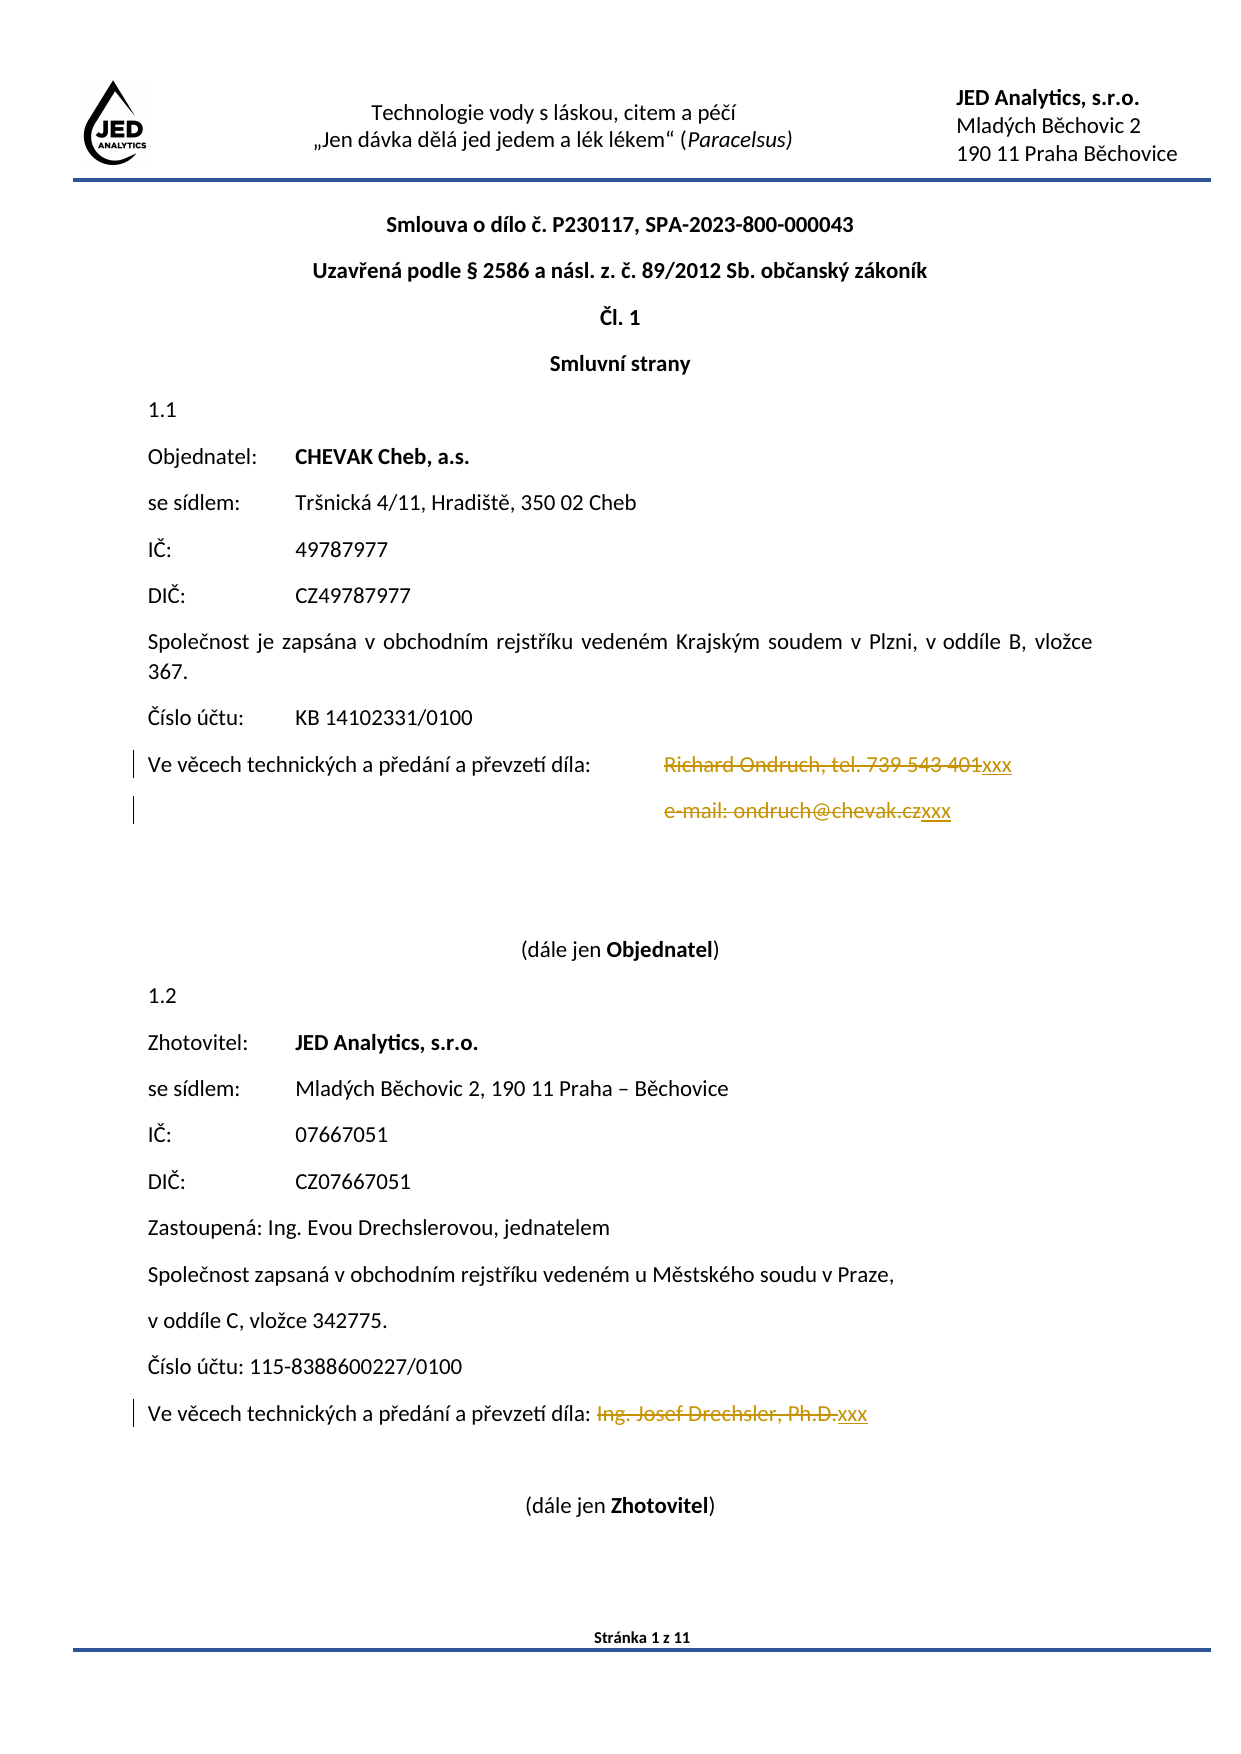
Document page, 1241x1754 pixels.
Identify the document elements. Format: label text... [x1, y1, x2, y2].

picture [80, 77, 150, 170]
text IČ: 49787977 [148, 535, 1093, 563]
text Uzavřená podle § 2586 a násl. z. č. 89/2012 Sb. občanský zákoník [148, 257, 1093, 284]
text Zastoupená: Ing. Evou Drechslerovou, jednatelem [148, 1213, 1093, 1241]
text Ve věcech technických a předání a převzetí díla: [148, 750, 1093, 778]
text (dále jen Objednatel) [148, 935, 1093, 963]
text (dále jen Zhotovitel) [148, 1491, 1093, 1519]
text Ve věcech technických a předání a převzetí díla: [148, 1399, 1093, 1427]
text Objednatel: CHEVAK Cheb, a.s. [148, 442, 1093, 470]
text Zhotovitel: JED Analytics, s.r.o. [148, 1028, 1093, 1056]
text Společnost je zapsána v obchodním rejstříku vedeném Krajským soudem v Plzni, v oddíle B, vložce 367. [148, 627, 1093, 685]
text 1.2 [148, 982, 1093, 1009]
text IČ: 07667051 [148, 1121, 1093, 1149]
text Čl. 1 [148, 303, 1093, 331]
text se sídlem: Mladých Běchovic 2, 190 11 Praha – Běchovice [148, 1074, 1093, 1102]
text DIČ: CZ07667051 [148, 1167, 1093, 1195]
text Číslo účtu: KB 14102331/0100 [148, 703, 1093, 731]
text Smlouva o dílo č. P230117, SPA-2023-800-000043 [148, 210, 1093, 238]
text v oddíle C, vložce 342775. [148, 1306, 1093, 1334]
text DIČ: CZ49787977 [148, 581, 1093, 609]
text 1.1 [148, 396, 1093, 424]
text Smluvní strany [148, 349, 1093, 377]
text se sídlem: Tršnická 4/11, Hradiště, 350 02 Cheb [148, 488, 1093, 516]
text Společnost zapsaná v obchodním rejstříku vedeném u Městského soudu v Praze, [148, 1260, 1093, 1288]
text Číslo účtu: 115-8388600227/0100 [148, 1352, 1093, 1380]
